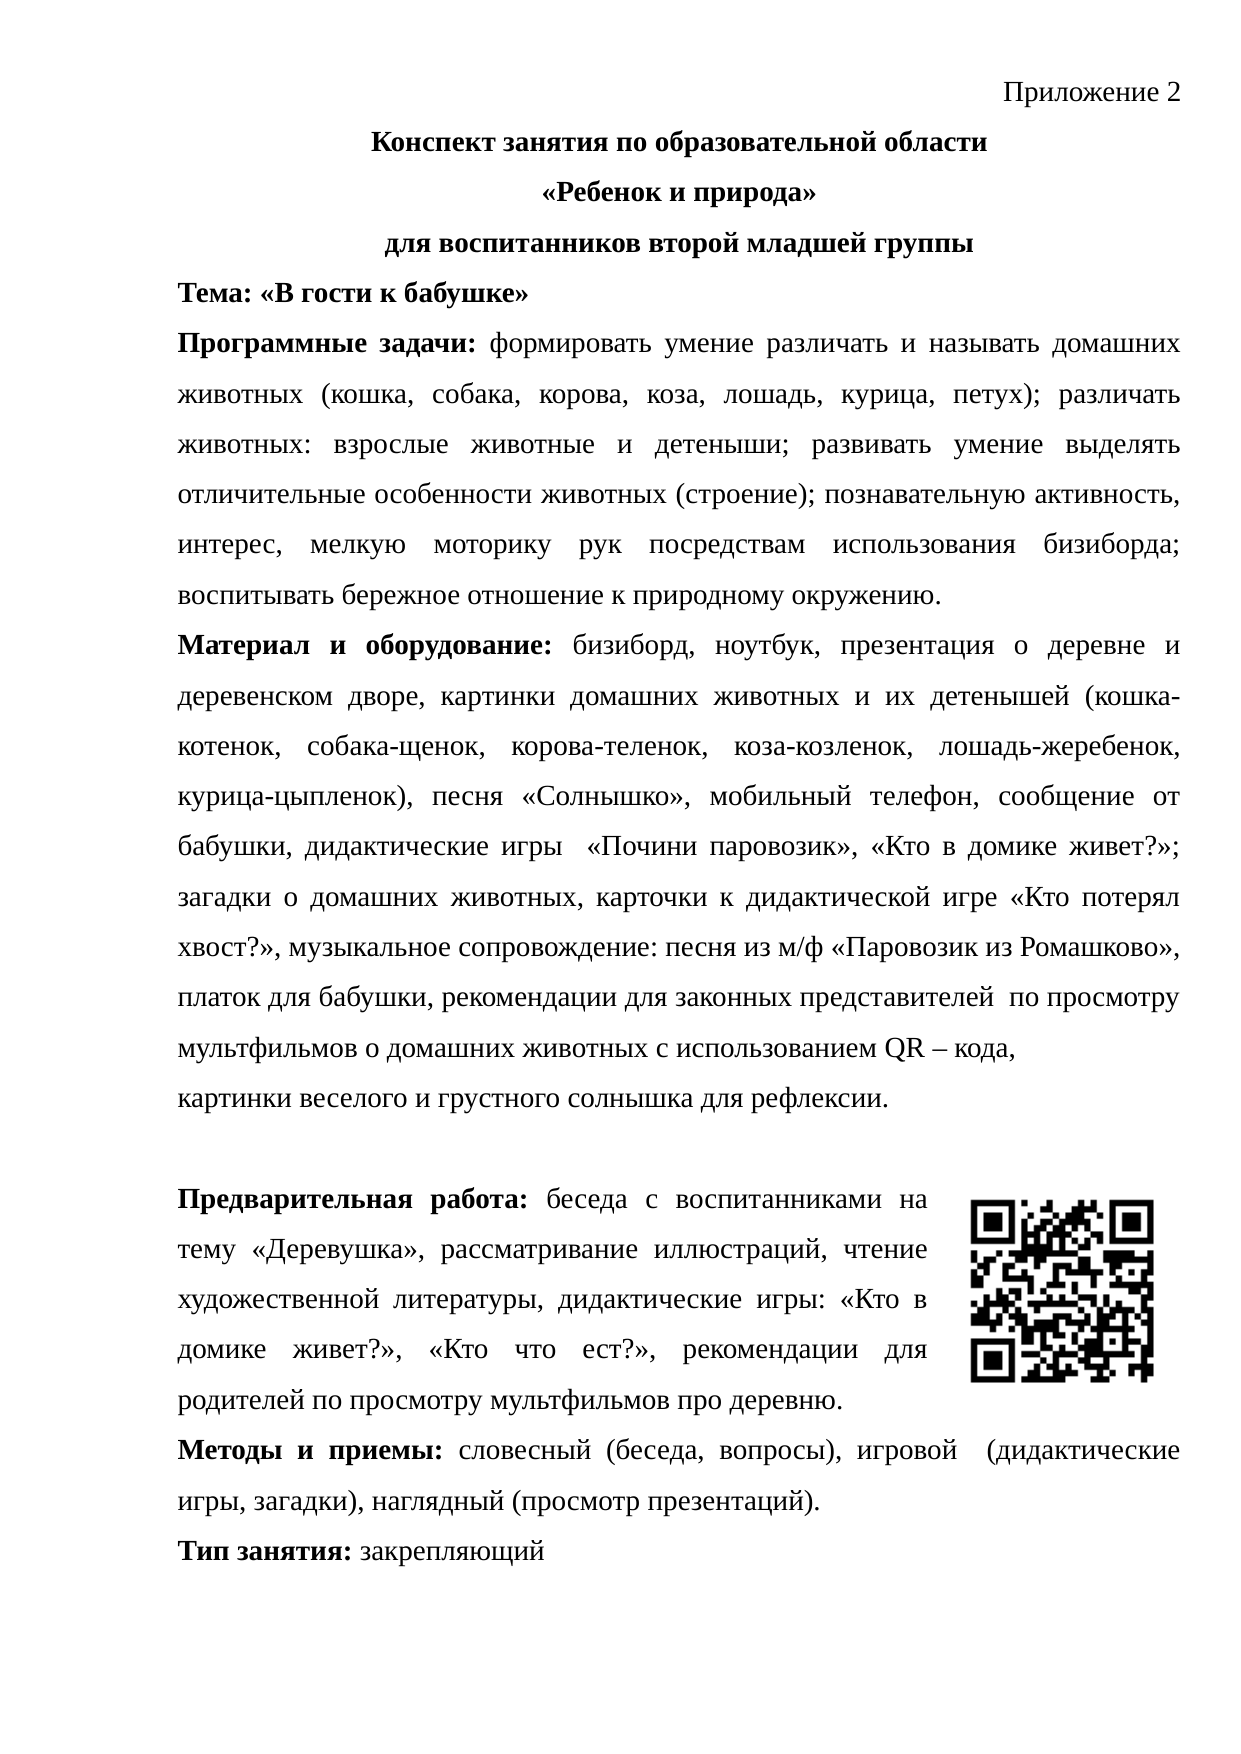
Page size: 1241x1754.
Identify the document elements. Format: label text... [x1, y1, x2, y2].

text Тип занятия: закрепляющий [177, 1533, 1181, 1566]
text Предварительная работа: беседа с воспитанниками на тему «Деревушка», рассматривание иллюстраций, чтение художественной литературы, дидактические игры: «Кто в домике живет?», «Кто что ест?», рекомендации для родителей по просмотру мультфильмов про деревню. [177, 1181, 1181, 1416]
text Конспект занятия по образовательной области [177, 124, 1181, 158]
text Приложение 2 [177, 74, 1181, 107]
text Методы и приемы: словесный (беседа, вопросы), игровой (дидактические игры, загадки), наглядный (просмотр презентаций). [177, 1432, 1181, 1516]
text для воспитанников второй младшей группы [177, 225, 1181, 258]
picture [946, 1176, 1179, 1403]
text картинки веселого и грустного солнышка для рефлексии. [177, 1080, 1181, 1114]
text Материал и оборудование: бизиборд, ноутбук, презентация о деревне и деревенском дворе, картинки домашних животных и их детенышей (кошка-котенок, собака-щенок, корова-теленок, коза-козленок, лошадь-жеребенок, курица-цыпленок), песня «Солнышко», мобильный телефон, сообщение от бабушки, дидактические игры «Почини паровозик», «Кто в домике живет?»; загадки о домашних животных, карточки к дидактической игре «Кто потерял хвост?», музыкальное сопровождение: песня из м/ф «Паровозик из Ромашково», платок для бабушки, рекомендации для законных представителей по просмотру мультфильмов о домашних животных с использованием QR – кода, [177, 627, 1181, 1063]
text Тема: «В гости к бабушке» [177, 275, 1181, 309]
text Программные задачи: формировать умение различать и называть домашних животных (кошка, собака, корова, коза, лошадь, курица, петух); различать животных: взрослые животные и детеныши; развивать умение выделять отличительные особенности животных (строение); познавательную активность, интерес, мелкую моторику рук посредствам использования бизиборда; воспитывать бережное отношение к природному окружению. [177, 325, 1181, 611]
text «Ребенок и природа» [177, 174, 1181, 208]
